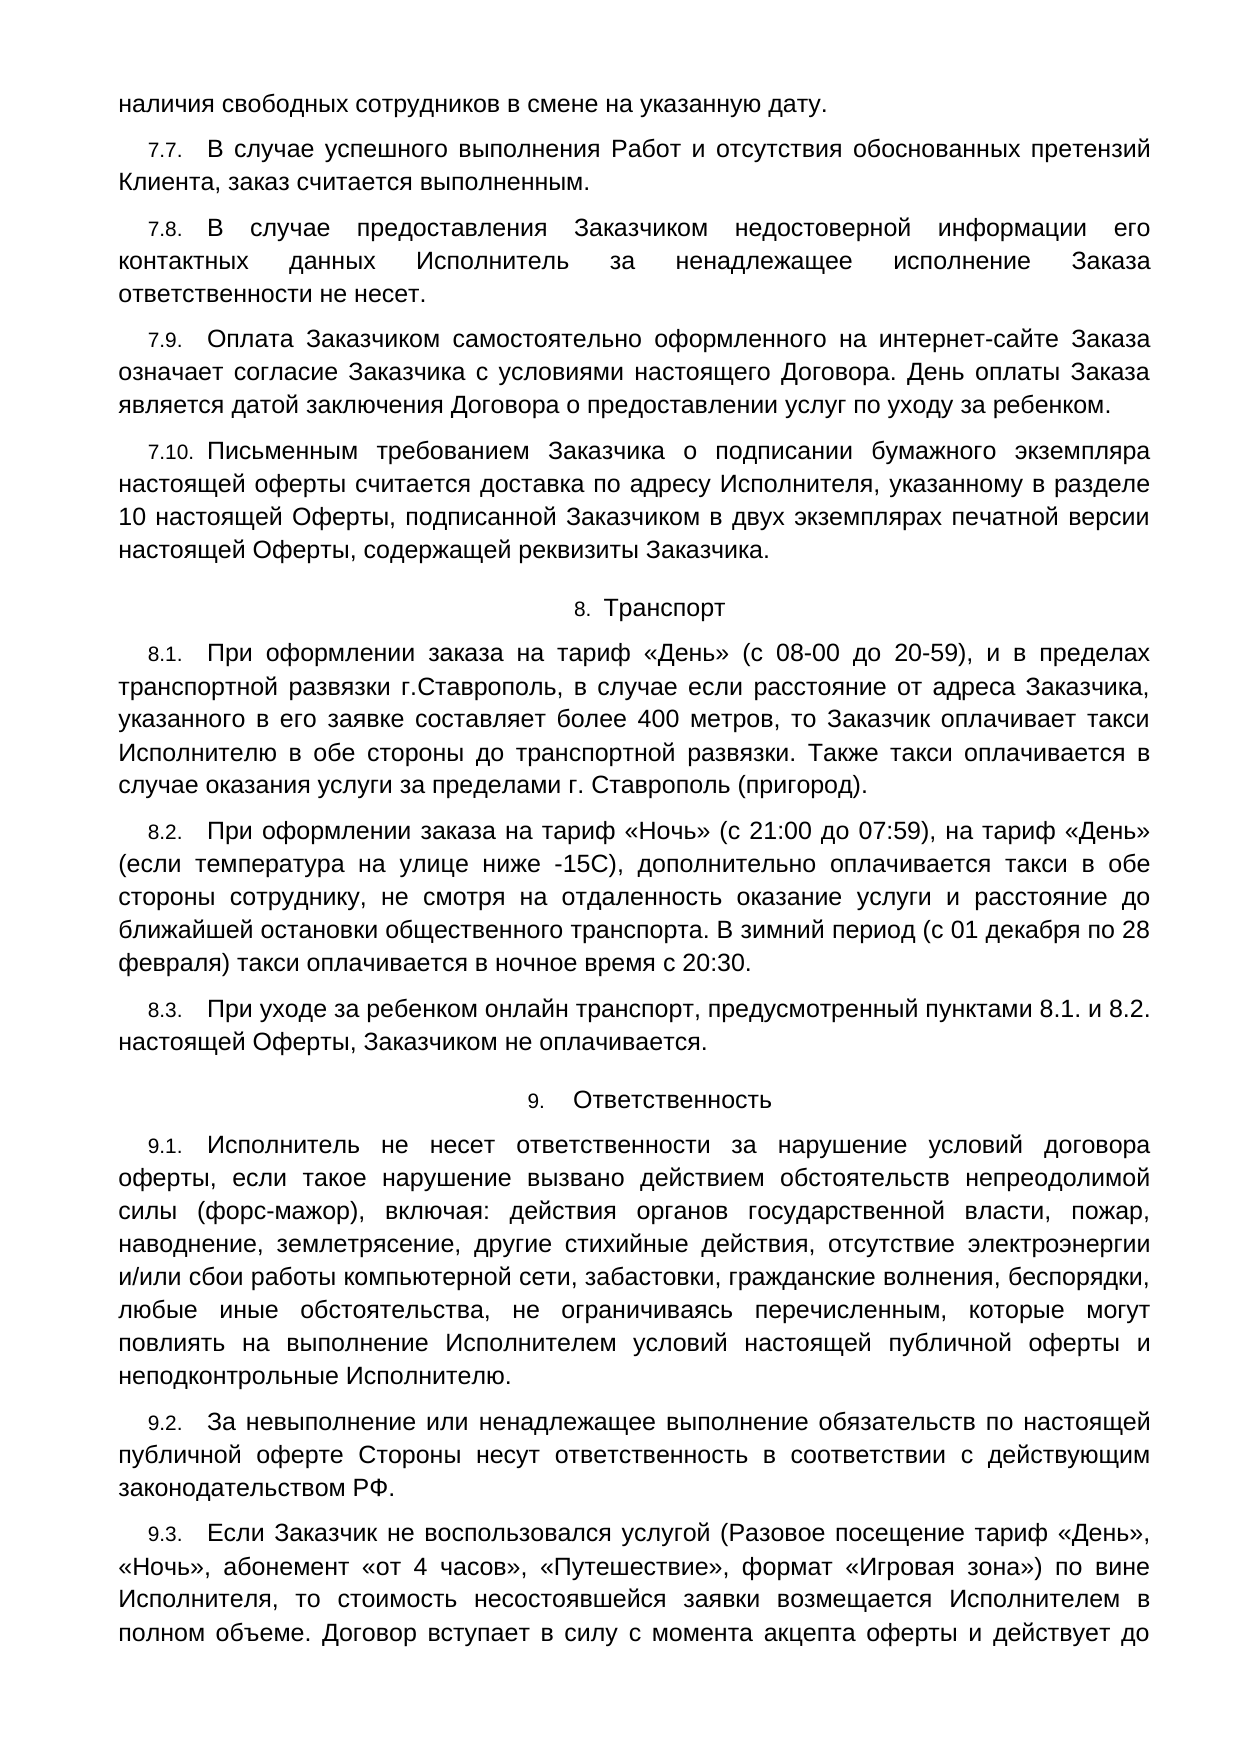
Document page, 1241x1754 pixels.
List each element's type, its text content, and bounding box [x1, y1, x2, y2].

list Исполнитель не несет ответственности за нарушение условий договора оферты, если такое нарушение вызвано действием обстоятельств непреодолимой силы (форс-мажор), включая: действия органов государственной власти, пожар, наводнение, землетрясение, другие стихийные действия, отсутствие электроэнергии и/или сбои работы компьютерной сети, забастовки, гражданские волнения, беспорядки, любые иные обстоятельства, не ограничиваясь перечисленным, которые могут повлиять на выполнение Исполнителем условий настоящей публичной оферты и неподконтрольные Исполнителю. [118, 1130, 1152, 1390]
list При оформлении заказа на тариф «Ночь» (с 21:00 до 07:59), на тариф «День» (если температура на улице ниже -15С), дополнительно оплачивается такси в обе стороны сотруднику, не смотря на отдаленность оказание услуги и расстояние до ближайшей остановки общественного транспорта. В зимний период (с 01 декабря по 28 февраля) такси оплачивается в ночное время с 20:30. [118, 816, 1152, 977]
list В случае предоставления Заказчиком недостоверной информации его контактных данных Исполнитель за ненадлежащее исполнение Заказа ответственности не несет. [118, 213, 1152, 307]
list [118, 1518, 1152, 1646]
list При уходе за ребенком онлайн транспорт, предусмотренный пунктами 8.1. и 8.2. настоящей Оферты, Заказчиком не оплачивается. [118, 994, 1152, 1055]
list Ответственность [118, 1085, 1152, 1113]
list За невыполнение или ненадлежащее выполнение обязательств по настоящей публичной оферте Стороны несут ответственность в соответствии с действующим законодательством РФ. [118, 1407, 1152, 1502]
list Оплата Заказчиком самостоятельно оформленного на интернет-сайте Заказа означает согласие Заказчика с условиями настоящего Договора. День оплаты Заказа является датой заключения Договора о предоставлении услуг по уходу за ребенком. [118, 324, 1152, 419]
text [118, 89, 1152, 117]
list Транспорт [118, 593, 1152, 622]
list При оформлении заказа на тариф «День» (с 08-00 до 20-59), и в пределах транспортной развязки г.Ставрополь, в случае если расстояние от адреса Заказчика, указанного в его заявке составляет более 400 метров, то Заказчик оплачивает такси Исполнителю в обе стороны до транспортной развязки. Также такси оплачивается в случае оказания услуги за пределами г. Ставрополь (пригород). [118, 638, 1152, 799]
list Письменным требованием Заказчика о подписании бумажного экземпляра настоящей оферты считается доставка по адресу Исполнителя, указанному в разделе 10 настоящей Оферты, подписанной Заказчиком в двух экземплярах печатной версии настоящей Оферты, содержащей реквизиты Заказчика. [118, 436, 1152, 564]
list В случае успешного выполнения Работ и отсутствия обоснованных претензий Клиента, заказ считается выполненным. [118, 134, 1152, 196]
